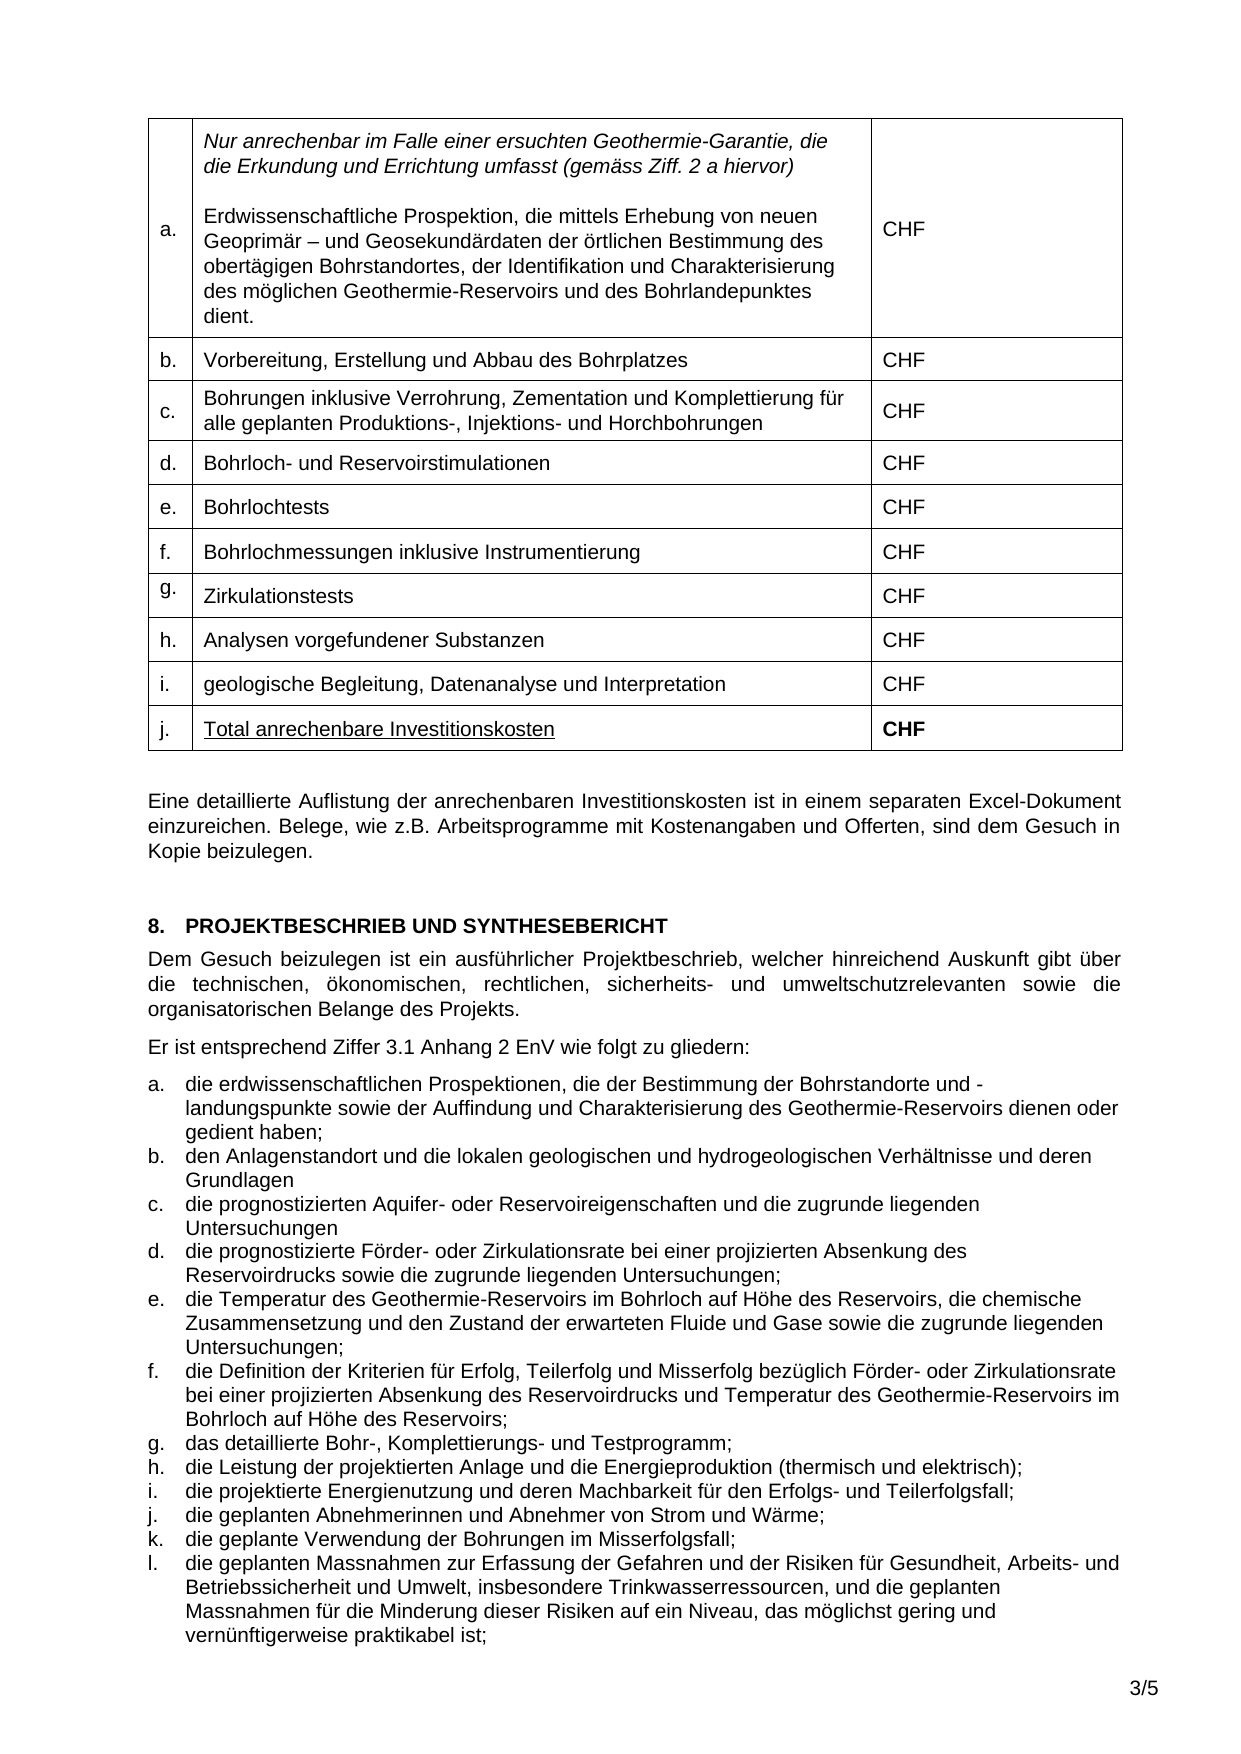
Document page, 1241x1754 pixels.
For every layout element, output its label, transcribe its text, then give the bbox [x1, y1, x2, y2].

list die prognostizierten Aquifer- oder Reservoireigenschaften und die zugrunde liegenden Untersuchungen [148, 1191, 1122, 1239]
text Eine detaillierte Auflistung der anrechenbaren Investitionskosten ist in einem separaten Excel-Dokument einzureichen. Belege, wie z.B. Arbeitsprogramme mit Kostenangaben und Offerten, sind dem Gesuch in Kopie beizulegen. [148, 788, 1122, 863]
table_header CHF [872, 119, 1122, 337]
table_cell b. [149, 338, 192, 380]
table_cell CHF [872, 381, 1122, 440]
table_cell Zirkulationstests [193, 574, 871, 617]
table_cell Total anrechenbare Investitionskosten [193, 706, 871, 750]
table_cell CHF [872, 338, 1122, 380]
list die Definition der Kriterien für Erfolg, Teilerfolg und Misserfolg bezüglich Förder- oder Zirkulationsrate bei einer projizierten Absenkung des Reservoirdrucks und Temperatur des Geothermie-Reservoirs im Bohrloch auf Höhe des Reservoirs; [148, 1359, 1122, 1431]
list die projektierte Energienutzung und deren Machbarkeit für den Erfolgs- und Teilerfolgsfall; [148, 1479, 1122, 1503]
table_cell geologische Begleitung, Datenanalyse und Interpretation [193, 662, 871, 705]
table_cell Analysen vorgefundener Substanzen [193, 618, 871, 661]
table_cell d. [149, 441, 192, 484]
list die geplanten Massnahmen zur Erfassung der Gefahren und der Risiken für Gesundheit, Arbeits- und Betriebssicherheit und Umwelt, insbesondere Trinkwasserressourcen, und die geplanten Massnahmen für die Minderung dieser Risiken auf ein Niveau, das möglichst gering und vernünftigerweise praktikabel ist; [148, 1551, 1122, 1647]
list die erdwissenschaftlichen Prospektionen, die der Bestimmung der Bohrstandorte und -landungspunkte sowie der Auffindung und Charakterisierung des Geothermie-Reservoirs dienen oder gedient haben; [148, 1072, 1122, 1143]
table_cell i. [149, 662, 192, 705]
table_cell CHF [872, 441, 1122, 484]
list die geplanten Abnehmerinnen und Abnehmer von Strom und Wärme; [148, 1503, 1122, 1527]
table_cell e. [149, 485, 192, 528]
table_cell CHF [872, 706, 1122, 750]
table_cell c. [149, 381, 192, 440]
table_header Nur anrechenbar im Falle einer ersuchten Geothermie-Garantie, die die Erkundung und Errichtung umfasst (gemäss Ziff. 2 a hiervor) Erdwissenschaftliche Prospektion, die mittels Erhebung von neuen Geoprimär – und Geosekundärdaten der örtlichen Bestimmung des obertägigen Bohrstandortes, der Identifikation und Charakterisierung des möglichen Geothermie-Reservoirs und des Bohrlandepunktes dient. [193, 119, 871, 337]
list den Anlagenstandort und die lokalen geologischen und hydrogeologischen Verhältnisse und deren Grundlagen [148, 1143, 1122, 1191]
text Dem Gesuch beizulegen ist ein ausführlicher Projektbeschrieb, welcher hinreichend Auskunft gibt über die technischen, ökonomischen, rechtlichen, sicherheits- und umweltschutzrelevanten sowie die organisatorischen Belange des Projekts. [148, 947, 1122, 1022]
table_cell CHF [872, 485, 1122, 528]
table_cell Bohrloch- und Reservoirstimulationen [193, 441, 871, 484]
table_cell j. [149, 706, 192, 750]
list die Leistung der projektierten Anlage und die Energieproduktion (thermisch und elektrisch); [148, 1455, 1122, 1479]
list die prognostizierte Förder- oder Zirkulationsrate bei einer projizierten Absenkung des Reservoirdrucks sowie die zugrunde liegenden Untersuchungen; [148, 1239, 1122, 1287]
table_header a. [149, 119, 192, 337]
list die geplante Verwendung der Bohrungen im Misserfolgsfall; [148, 1527, 1122, 1551]
table_cell Bohrlochtests [193, 485, 871, 528]
list die Temperatur des Geothermie-Reservoirs im Bohrloch auf Höhe des Reservoirs, die chemische Zusammensetzung und den Zustand der erwarteten Fluide und Gase sowie die zugrunde liegenden Untersuchungen; [148, 1287, 1122, 1359]
table_cell CHF [872, 618, 1122, 661]
table_cell Bohrungen inklusive Verrohrung, Zementation und Komplettierung für alle geplanten Produktions-, Injektions- und Horchbohrungen [193, 381, 871, 440]
table_cell Bohrlochmessungen inklusive Instrumentierung [193, 529, 871, 573]
table_cell f. [149, 529, 192, 573]
table_cell CHF [872, 662, 1122, 705]
table_cell CHF [872, 574, 1122, 617]
subtitle Projektbeschrieb und Synthesebericht [148, 913, 1122, 938]
table_cell Vorbereitung, Erstellung und Abbau des Bohrplatzes [193, 338, 871, 380]
table_cell g. [149, 574, 192, 617]
text Er ist entsprechend Ziffer 3.1 Anhang 2 EnV wie folgt zu gliedern: [148, 1034, 1122, 1059]
table_cell h. [149, 618, 192, 661]
list das detaillierte Bohr-, Komplettierungs- und Testprogramm; [148, 1431, 1122, 1455]
table_cell CHF [872, 529, 1122, 573]
